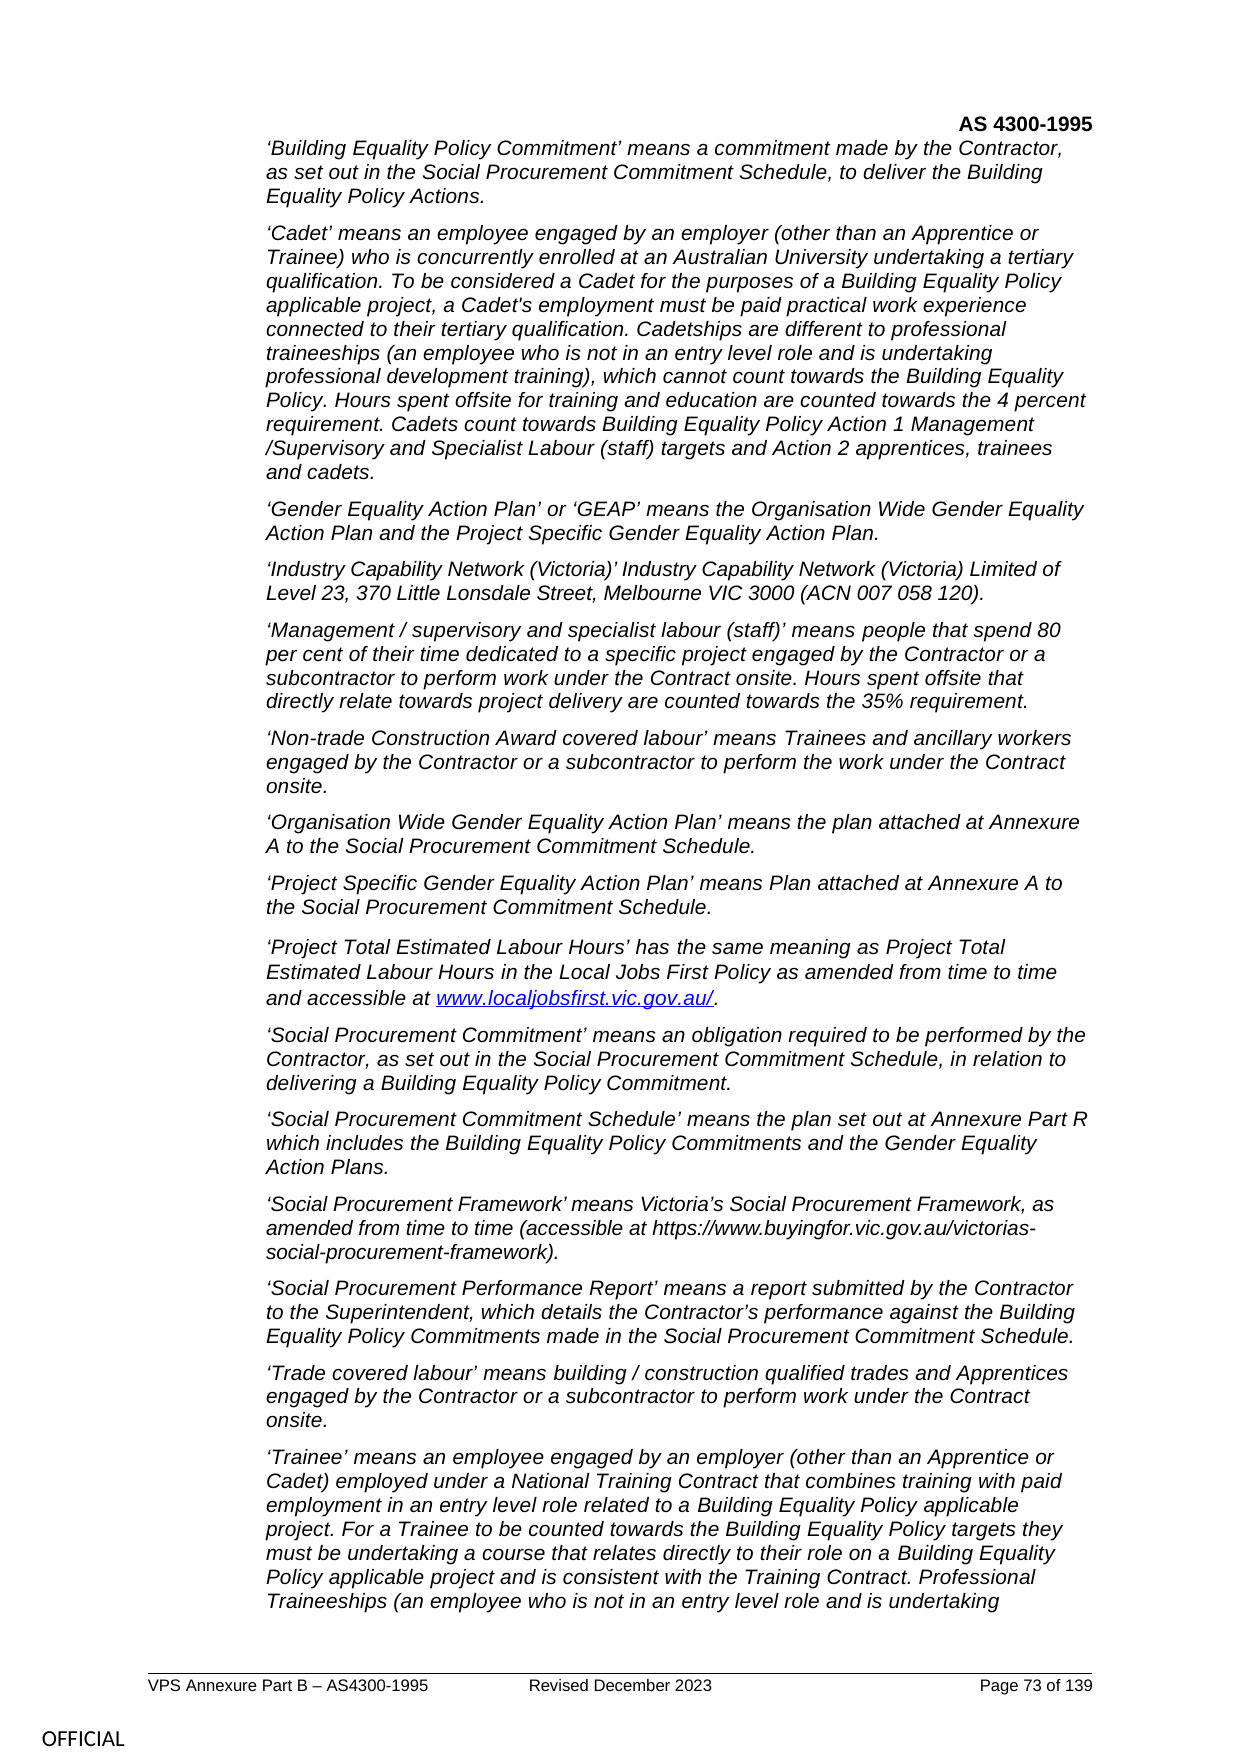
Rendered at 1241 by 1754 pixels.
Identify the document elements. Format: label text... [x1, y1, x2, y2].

text ‘Project Total Estimated Labour Hours’ has the same meaning as Project Total Estimated Labour Hours in the Local Jobs First Policy as amended from time to time and accessible at www.localjobsfirst.vic.gov.au/. [266, 935, 1092, 1009]
text ‘Social Procurement Performance Report’ means a report submitted by the Contractor to the Superintendent, which details the Contractor’s performance against the Building Equality Policy Commitments made in the Social Procurement Commitment Schedule. [266, 1276, 1092, 1348]
text ‘Building Equality Policy Commitment’ means a commitment made by the Contractor, as set out in the Social Procurement Commitment Schedule, to deliver the Building Equality Policy Actions. [266, 136, 1092, 208]
text ‘Project Specific Gender Equality Action Plan’ means Plan attached at Annexure A to the Social Procurement Commitment Schedule. [266, 871, 1092, 918]
text ‘Gender Equality Action Plan’ or ‘GEAP’ means the Organisation Wide Gender Equality Action Plan and the Project Specific Gender Equality Action Plan. [266, 497, 1092, 544]
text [266, 1445, 1092, 1612]
text ‘Management / supervisory and specialist labour (staff)’ means people that spend 80 per cent of their time dedicated to a specific project engaged by the Contractor or a subcontractor to perform work under the Contract onsite. Hours spent offsite that directly relate towards project delivery are counted towards the 35% requirement. [266, 617, 1092, 713]
text ‘Social Procurement Commitment’ means an obligation required to be performed by the Contractor, as set out in the Social Procurement Commitment Schedule, in relation to delivering a Building Equality Policy Commitment. [266, 1023, 1092, 1095]
text ‘Industry Capability Network (Victoria)’ Industry Capability Network (Victoria) Limited of Level 23, 370 Little Lonsdale Street, Melbourne VIC 3000 (ACN 007 058 120). [266, 557, 1092, 605]
text ‘Non-trade Construction Award covered labour’ means Trainees and ancillary workers engaged by the Contractor or a subcontractor to perform the work under the Contract onsite. [266, 726, 1092, 798]
text ‘Social Procurement Framework’ means Victoria’s Social Procurement Framework, as amended from time to time (accessible at https://www.buyingfor.vic.gov.au/victorias-social-procurement-framework). [266, 1192, 1092, 1263]
text ‘Trade covered labour’ means building / construction qualified trades and Apprentices engaged by the Contractor or a subcontractor to perform work under the Contract onsite. [266, 1360, 1092, 1432]
text ‘Social Procurement Commitment Schedule’ means the plan set out at Annexure Part R which includes the Building Equality Policy Commitments and the Gender Equality Action Plans. [266, 1107, 1092, 1179]
text ‘Organisation Wide Gender Equality Action Plan’ means the plan attached at Annexure A to the Social Procurement Commitment Schedule. [266, 810, 1092, 858]
text ‘Cadet’ means an employee engaged by an employer (other than an Apprentice or Trainee) who is concurrently enrolled at an Australian University undertaking a tertiary qualification. To be considered a Cadet for the purposes of a Building Equality Policy applicable project, a Cadet's employment must be paid practical work experience connected to their tertiary qualification. Cadetships are different to professional traineeships (an employee who is not in an entry level role and is undertaking professional development training), which cannot count towards the Building Equality Policy. Hours spent offsite for training and education are counted towards the 4 percent requirement. Cadets count towards Building Equality Policy Action 1 Management /Supervisory and Specialist Labour (staff) targets and Action 2 apprentices, trainees and cadets. [266, 221, 1092, 484]
